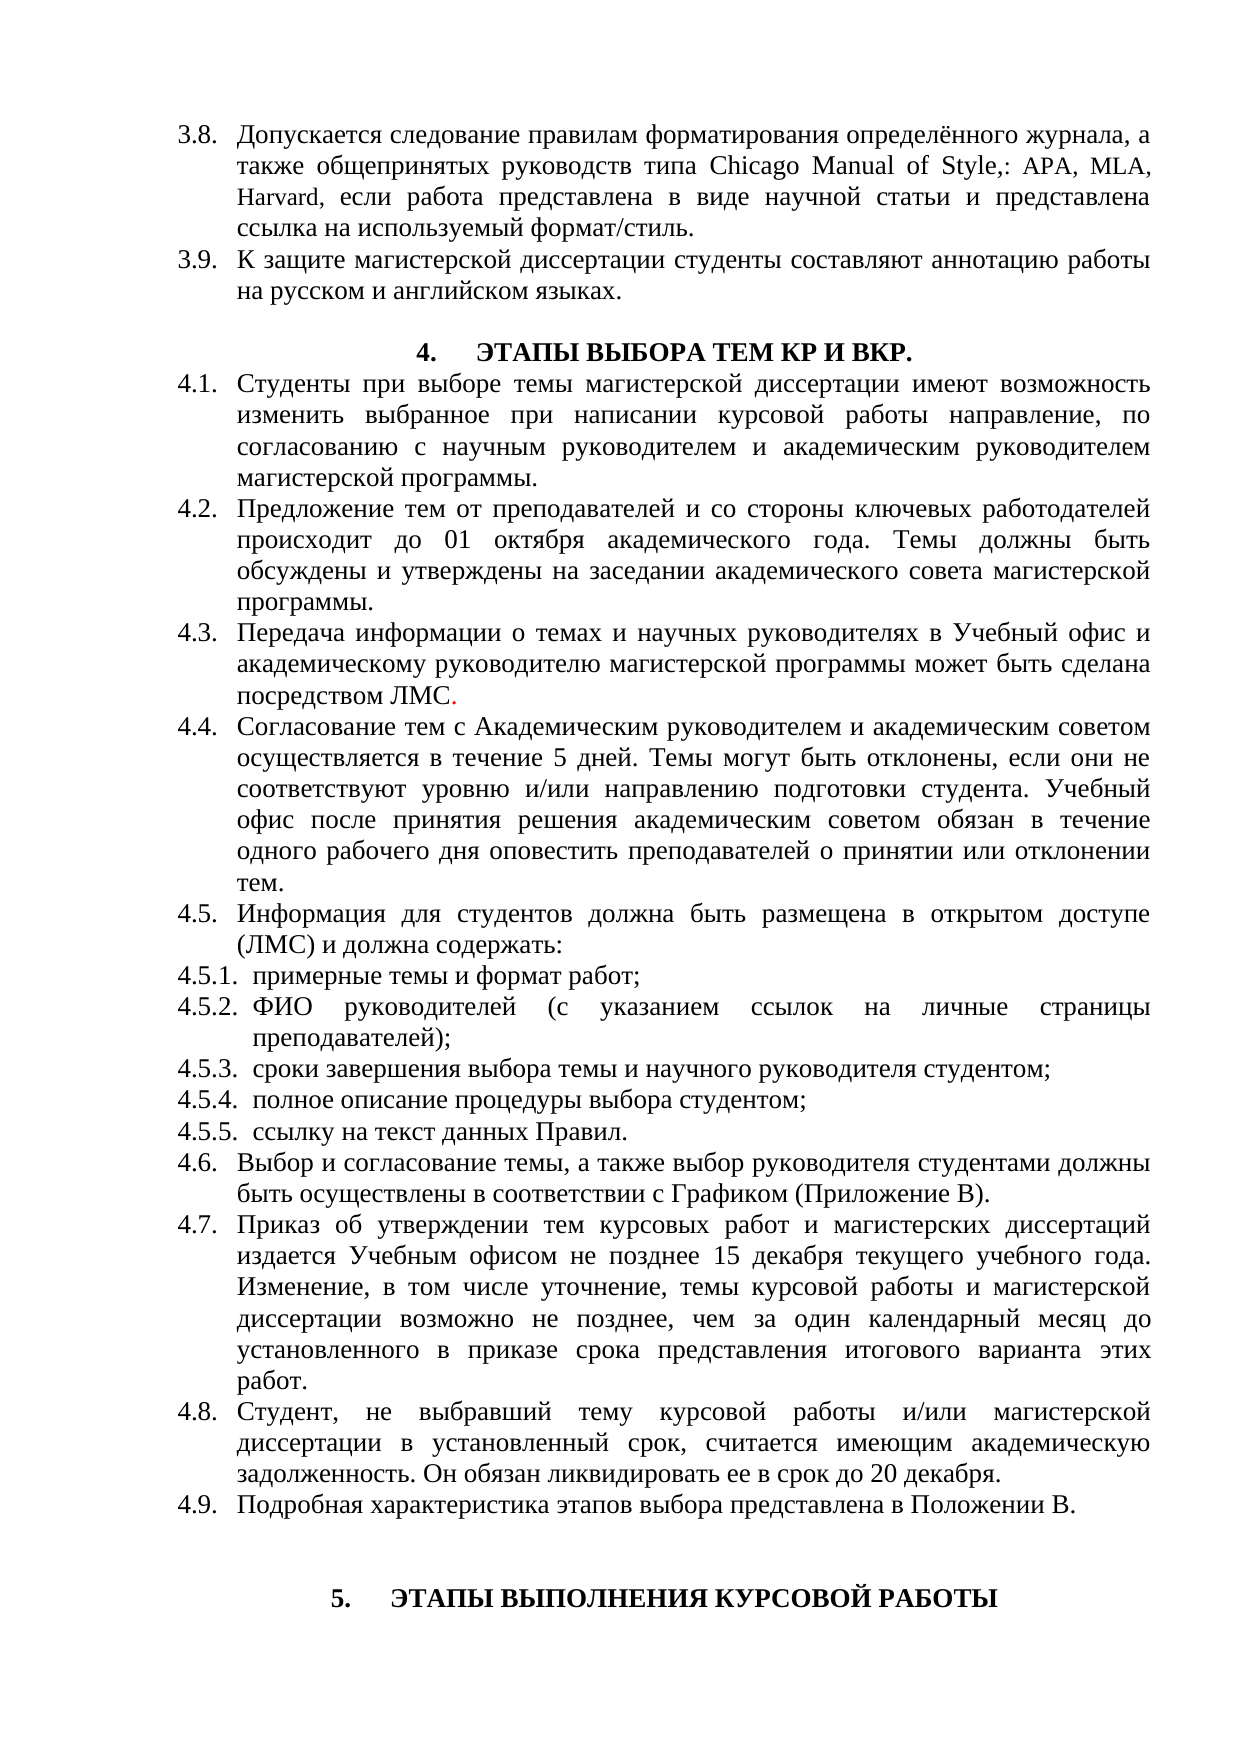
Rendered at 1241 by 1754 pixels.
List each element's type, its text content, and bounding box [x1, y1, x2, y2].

list ЭТАПЫ ВЫБОРА ТЕМ КР И ВКР. [177, 336, 1152, 367]
list Согласование тем с Академическим руководителем и академическим советом осуществляется в течение 5 дней. Темы могут быть отклонены, если они не соответствуют уровню и/или направлению подготовки студента. Учебный офис после принятия решения академическим советом обязан в течение одного рабочего дня оповестить преподавателей о принятии или отклонении тем. [177, 710, 1152, 897]
list примерные темы и формат работ; [177, 959, 1152, 990]
list Студенты при выборе темы магистерской диссертации имеют возможность изменить выбранное при написании курсовой работы направление, по согласованию с научным руководителем и академическим руководителем магистерской программы. [177, 367, 1152, 492]
list ЭТАПЫ ВЫПОЛНЕНИЯ КУРСОВОЙ РАБОТЫ [177, 1582, 1152, 1613]
list Информация для студентов должна быть размещена в открытом доступе (ЛМС) и должна содержать: [177, 897, 1152, 959]
list Предложение тем от преподавателей и со стороны ключевых работодателей происходит до 01 октября академического года. Темы должны быть обсуждены и утверждены на заседании академического совета магистерской программы. [177, 492, 1152, 616]
list Выбор и согласование темы, а также выбор руководителя студентами должны быть осуществлены в соответствии с Графиком (Приложение В). [177, 1146, 1152, 1208]
list Допускается следование правилам форматирования определённого журнала, а также общепринятых руководств типа Chicago Manual of Style,: APA, MLA, Harvard, если работа представлена в виде научной статьи и представлена ссылка на используемый формат/стиль. [177, 118, 1152, 243]
list Подробная характеристика этапов выбора представлена в Положении В. [177, 1488, 1152, 1520]
list полное описание процедуры выбора студентом; [177, 1084, 1152, 1115]
list К защите магистерской диссертации студенты составляют аннотацию работы на русском и английском языках. [177, 243, 1152, 305]
list Передача информации о темах и научных руководителях в Учебный офис и академическому руководителю магистерской программы может быть сделана посредством ЛМС. [177, 616, 1152, 710]
list Приказ об утверждении тем курсовых работ и магистерских диссертаций издается Учебным офисом не позднее 15 декабря текущего учебного года. Изменение, в том числе уточнение, темы курсовой работы и магистерской диссертации возможно не позднее, чем за один календарный месяц до установленного в приказе срока представления итогового варианта этих работ. [177, 1208, 1152, 1395]
list ФИО руководителей (с указанием ссылок на личные страницы преподавателей); [177, 990, 1152, 1052]
list ссылку на текст данных Правил. [177, 1115, 1152, 1146]
list Студент, не выбравший тему курсовой работы и/или магистерской диссертации в установленный срок, считается имеющим академическую задолженность. Он обязан ликвидировать ее в срок до 20 декабря. [177, 1395, 1152, 1488]
list сроки завершения выбора темы и научного руководителя студентом; [177, 1052, 1152, 1084]
